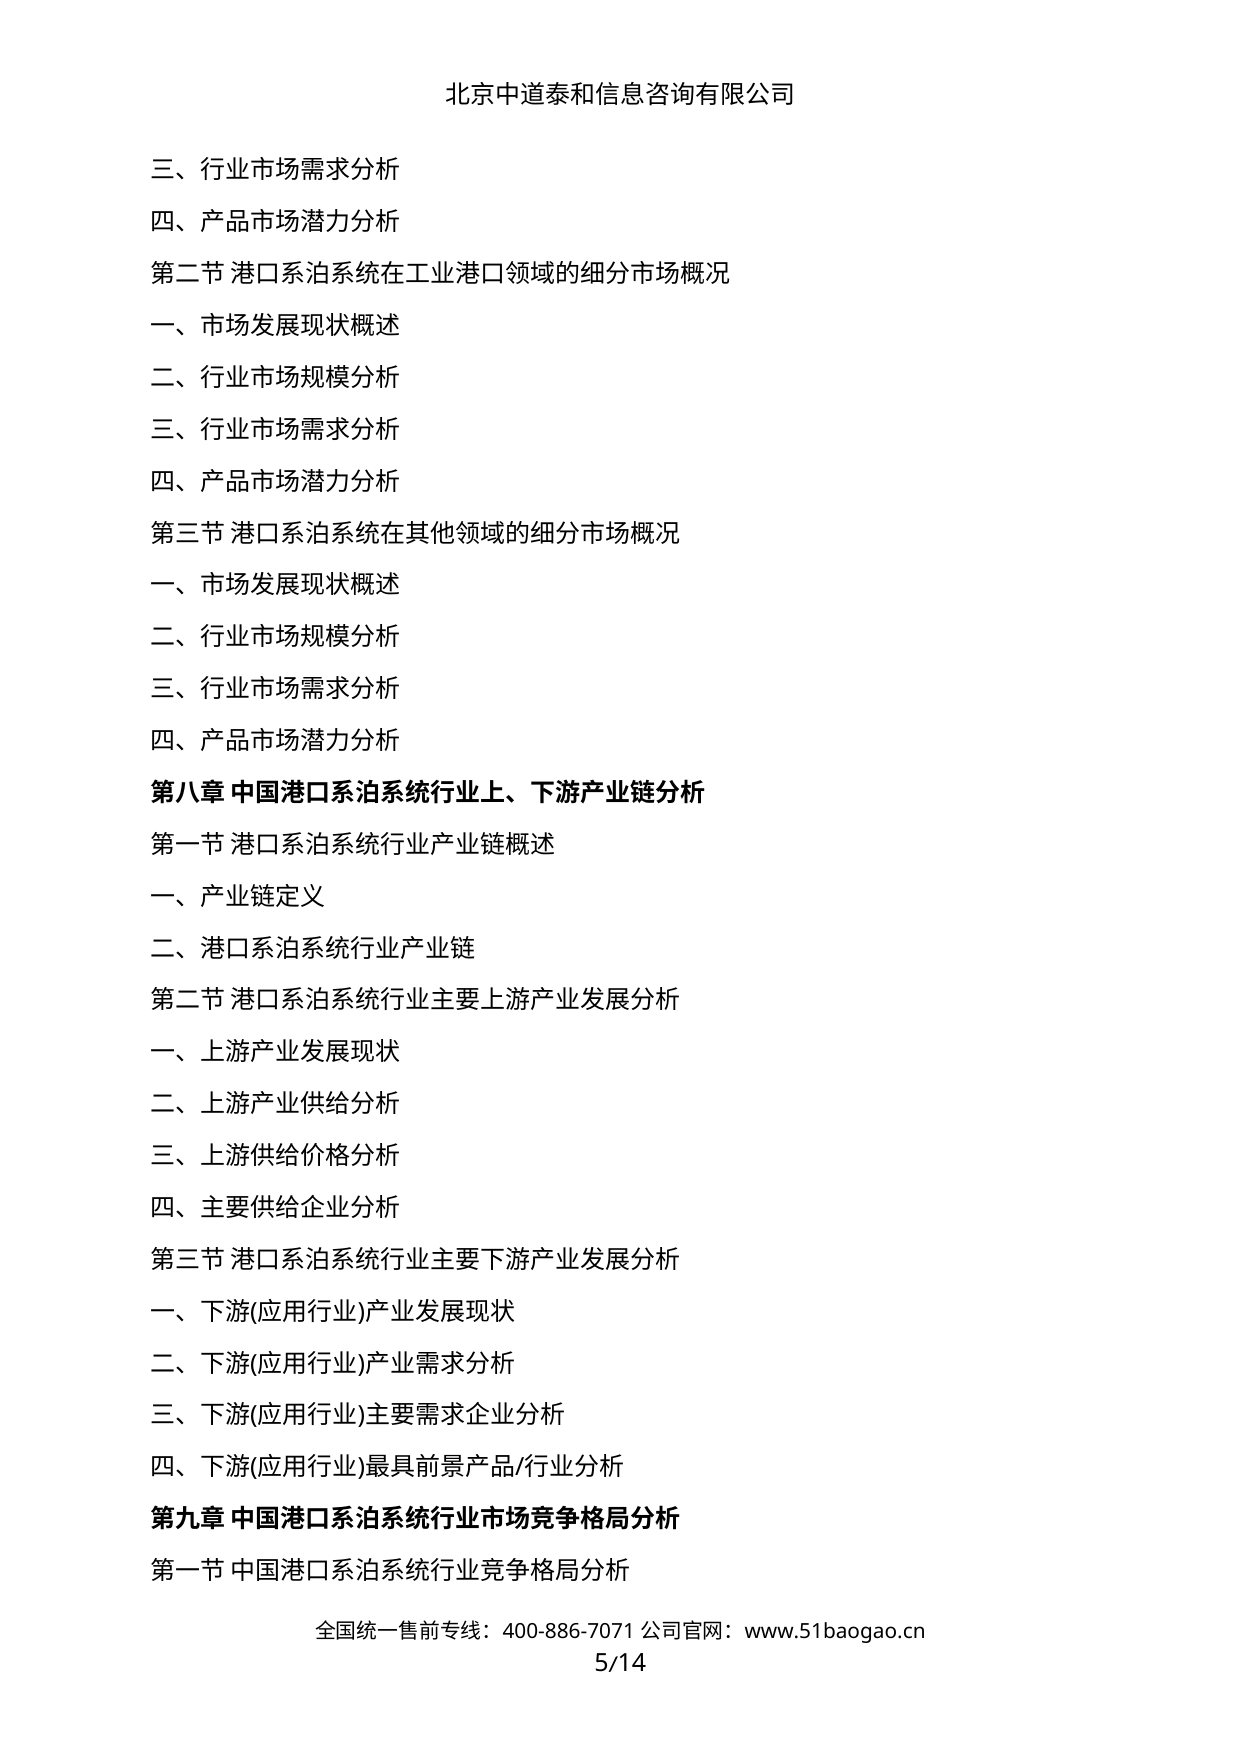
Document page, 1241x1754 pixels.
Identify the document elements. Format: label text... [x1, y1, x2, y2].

text 第三节 港口系泊系统在其他领域的细分市场概况 [150, 513, 1090, 549]
text 二、港口系泊系统行业产业链 [150, 928, 1090, 964]
text 第八章 中国港口系泊系统行业上、下游产业链分析 [150, 772, 1090, 809]
text 二、行业市场规模分析 [150, 357, 1090, 394]
text 三、行业市场需求分析 [150, 409, 1090, 446]
text 三、下游(应用行业)主要需求企业分析 [150, 1395, 1090, 1431]
text 一、市场发展现状概述 [150, 306, 1090, 342]
text 四、产品市场潜力分析 [150, 202, 1090, 238]
text 一、上游产业发展现状 [150, 1032, 1090, 1068]
text 四、产品市场潜力分析 [150, 461, 1090, 497]
text 四、下游(应用行业)最具前景产品/行业分析 [150, 1447, 1090, 1483]
text 一、下游(应用行业)产业发展现状 [150, 1291, 1090, 1327]
text 一、市场发展现状概述 [150, 565, 1090, 601]
text 四、主要供给企业分析 [150, 1187, 1090, 1224]
text 一、产业链定义 [150, 876, 1090, 912]
text 第九章 中国港口系泊系统行业市场竞争格局分析 [150, 1499, 1090, 1535]
text 第二节 港口系泊系统在工业港口领域的细分市场概况 [150, 254, 1090, 290]
text 二、下游(应用行业)产业需求分析 [150, 1343, 1090, 1379]
text 第一节 港口系泊系统行业产业链概述 [150, 824, 1090, 861]
text 三、行业市场需求分析 [150, 669, 1090, 705]
text 第一节 中国港口系泊系统行业竞争格局分析 [150, 1551, 1090, 1587]
text 二、行业市场规模分析 [150, 617, 1090, 653]
text 四、产品市场潜力分析 [150, 721, 1090, 757]
text 三、行业市场需求分析 [150, 150, 1090, 186]
text 二、上游产业供给分析 [150, 1084, 1090, 1120]
text 第二节 港口系泊系统行业主要上游产业发展分析 [150, 980, 1090, 1016]
text 三、上游供给价格分析 [150, 1136, 1090, 1172]
text 第三节 港口系泊系统行业主要下游产业发展分析 [150, 1239, 1090, 1276]
